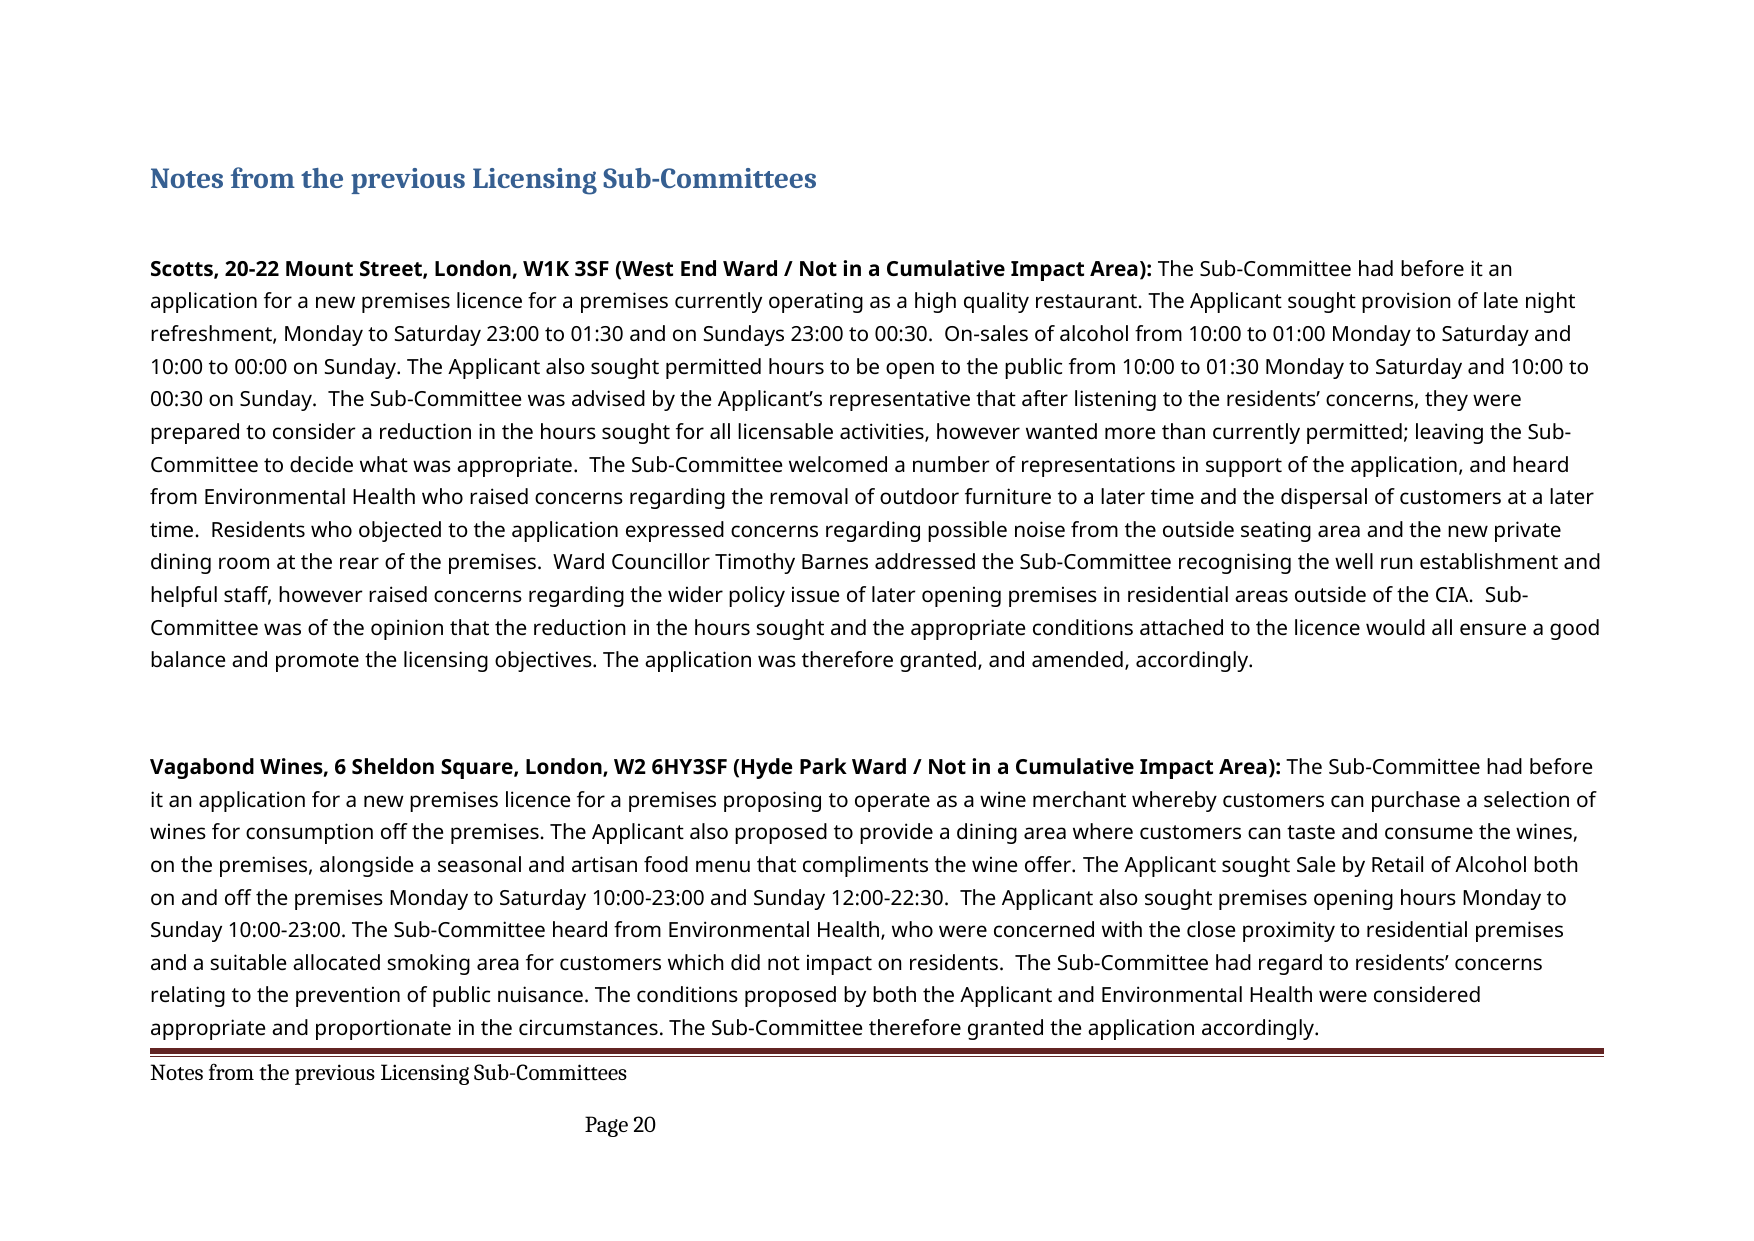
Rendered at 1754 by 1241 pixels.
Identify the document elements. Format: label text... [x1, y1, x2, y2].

text Vagabond Wines, 6 Sheldon Square, London, W2 6HY3SF (Hyde Park Ward / Not in a Cumulative Impact Area): The Sub-Committee had before it an application for a new premises licence for a premises proposing to operate as a wine merchant whereby customers can purchase a selection of wines for consumption off the premises. The Applicant also proposed to provide a dining area where customers can taste and consume the wines, on the premises, alongside a seasonal and artisan food menu that compliments the wine offer. The Applicant sought Sale by Retail of Alcohol both on and off the premises Monday to Saturday 10:00-23:00 and Sunday 12:00-22:30. The Applicant also sought premises opening hours Monday to Sunday 10:00-23:00. The Sub-Committee heard from Environmental Health, who were concerned with the close proximity to residential premises and a suitable allocated smoking area for customers which did not impact on residents. The Sub-Committee had regard to residents’ concerns relating to the prevention of public nuisance. The conditions proposed by both the Applicant and Environmental Health were considered appropriate and proportionate in the circumstances. The Sub-Committee therefore granted the application accordingly. [150, 752, 1604, 1041]
subtitle Notes from the previous Licensing Sub-Committees [150, 162, 1604, 196]
text Scotts, 20-22 Mount Street, London, W1K 3SF (West End Ward / Not in a Cumulative Impact Area): The Sub-Committee had before it an application for a new premises licence for a premises currently operating as a high quality restaurant. The Applicant sought provision of late night refreshment, Monday to Saturday 23:00 to 01:30 and on Sundays 23:00 to 00:30. On-sales of alcohol from 10:00 to 01:00 Monday to Saturday and 10:00 to 00:00 on Sunday. The Applicant also sought permitted hours to be open to the public from 10:00 to 01:30 Monday to Saturday and 10:00 to 00:30 on Sunday. The Sub-Committee was advised by the Applicant’s representative that after listening to the residents’ concerns, they were prepared to consider a reduction in the hours sought for all licensable activities, however wanted more than currently permitted; leaving the Sub-Committee to decide what was appropriate. The Sub-Committee welcomed a number of representations in support of the application, and heard from Environmental Health who raised concerns regarding the removal of outdoor furniture to a later time and the dispersal of customers at a later time. Residents who objected to the application expressed concerns regarding possible noise from the outside seating area and the new private dining room at the rear of the premises. Ward Councillor Timothy Barnes addressed the Sub-Committee recognising the well run establishment and helpful staff, however raised concerns regarding the wider policy issue of later opening premises in residential areas outside of the CIA. Sub-Committee was of the opinion that the reduction in the hours sought and the appropriate conditions attached to the licence would all ensure a good balance and promote the licensing objectives. The application was therefore granted, and amended, accordingly. [150, 254, 1604, 674]
